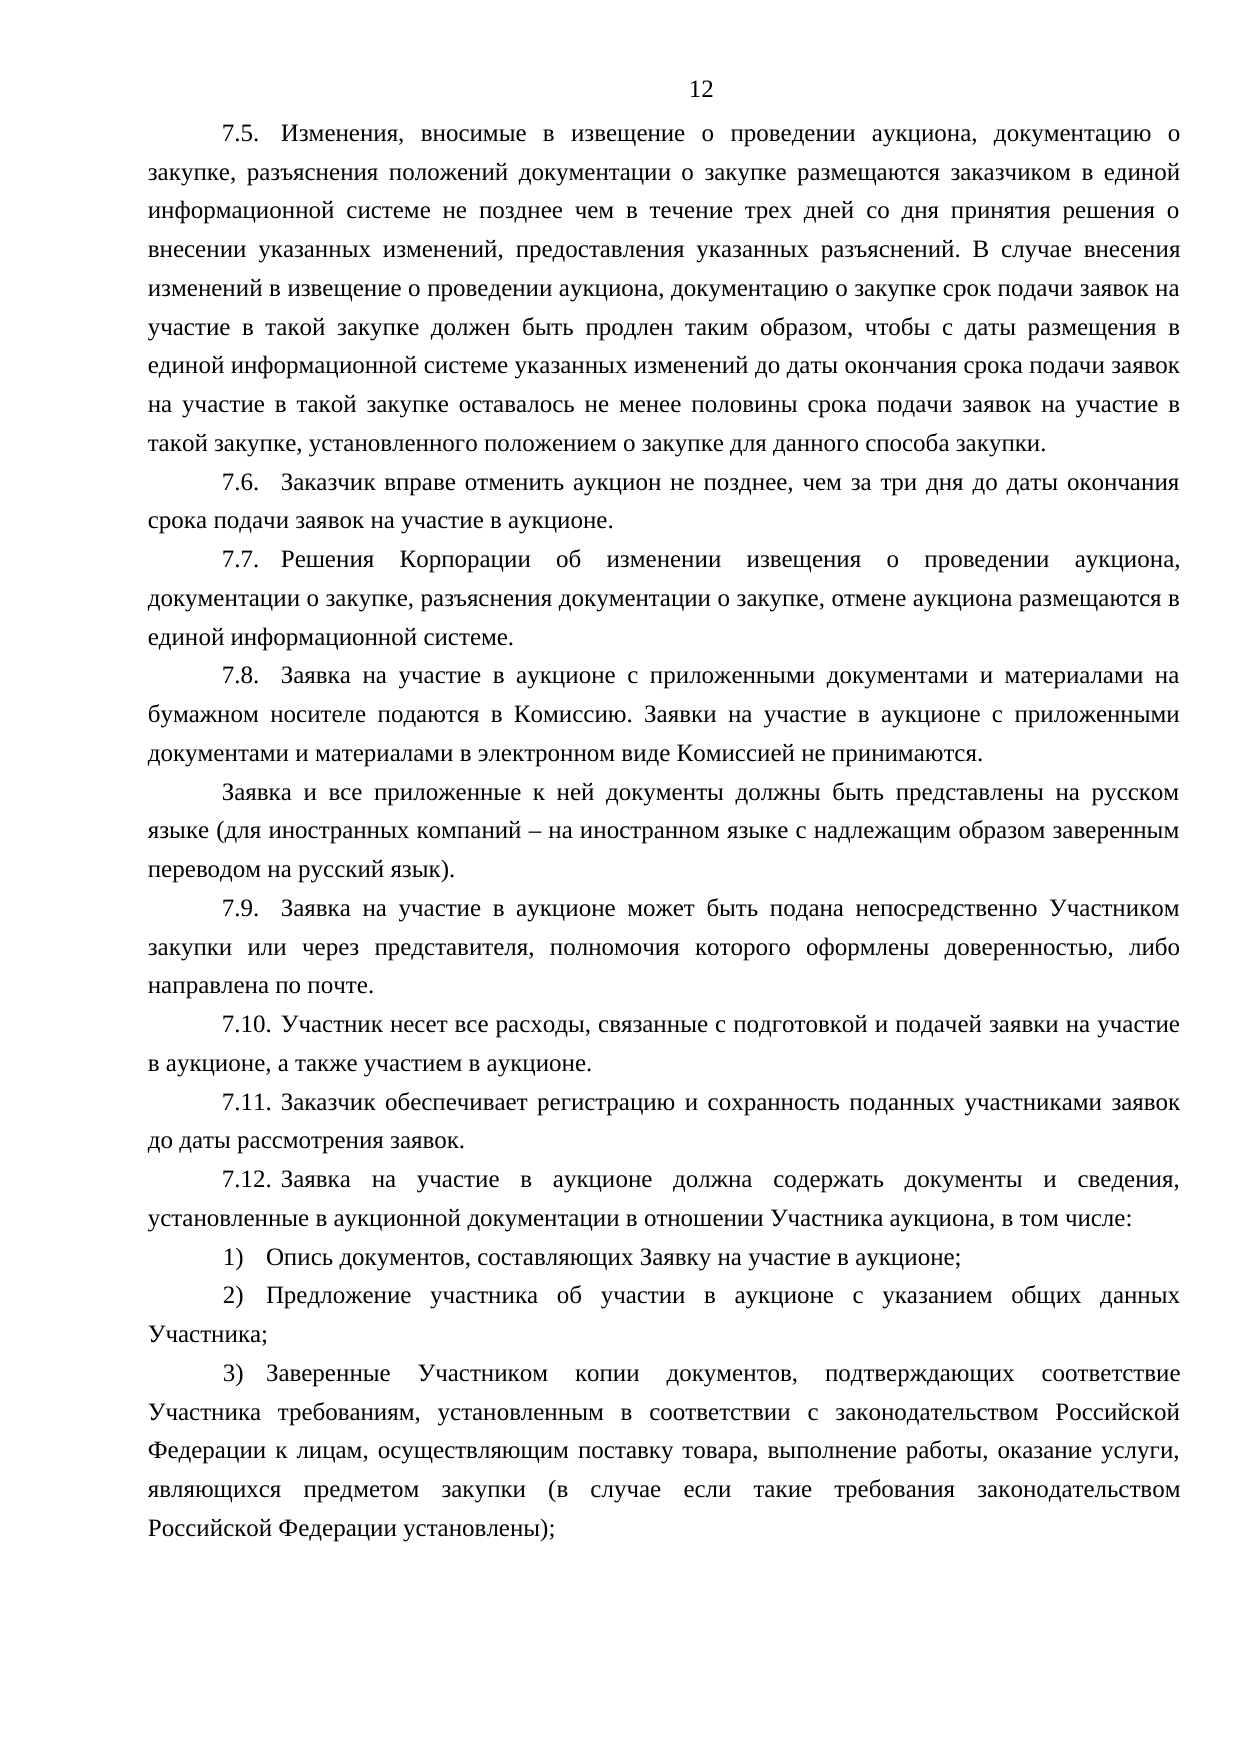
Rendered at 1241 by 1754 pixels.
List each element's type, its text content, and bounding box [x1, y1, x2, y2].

list Предложение участника об участии в аукционе с указанием общих данных Участника; [148, 1281, 1181, 1348]
list Заявка на участие в аукционе с приложенными документами и материалами на бумажном носителе подаются в Комиссию. Заявки на участие в аукционе с приложенными документами и материалами в электронном виде Комиссией не принимаются. [148, 661, 1181, 767]
list Заявка на участие в аукционе должна содержать документы и сведения, установленные в аукционной документации в отношении Участника аукциона, в том числе: [148, 1164, 1181, 1232]
list Заказчик обеспечивает регистрацию и сохранность поданных участниками заявок до даты рассмотрения заявок. [148, 1087, 1181, 1154]
list Заверенные Участником копии документов, подтверждающих соответствие Участника требованиям, установленным в соответствии с законодательством Российской Федерации к лицам, осуществляющим поставку товара, выполнение работы, оказание услуги, являющихся предметом закупки (в случае если такие требования законодательством Российской Федерации установлены); [148, 1358, 1181, 1542]
list Заказчик вправе отменить аукцион не позднее, чем за три дня до даты окончания срока подачи заявок на участие в аукционе. [148, 467, 1181, 534]
list Опись документов, составляющих Заявку на участие в аукционе; [148, 1242, 1181, 1271]
text Заявка и все приложенные к ней документы должны быть представлены на русском языке (для иностранных компаний – на иностранном языке с надлежащим образом заверенным переводом на русский язык). [148, 777, 1181, 883]
list Заявка на участие в аукционе может быть подана непосредственно Участником закупки или через представителя, полномочия которого оформлены доверенностью, либо направлена по почте. [148, 893, 1181, 999]
list Решения Корпорации об изменении извещения о проведении аукциона, документации о закупке, разъяснения документации о закупке, отмене аукциона размещаются в единой информационной системе. [148, 544, 1181, 651]
list Участник несет все расходы, связанные с подготовкой и подачей заявки на участие в аукционе, а также участием в аукционе. [148, 1009, 1181, 1077]
list Изменения, вносимые в извещение о проведении аукциона, документацию о закупке, разъяснения положений документации о закупке размещаются заказчиком в единой информационной системе не позднее чем в течение трех дней со дня принятия решения о внесении указанных изменений, предоставления указанных разъяснений. В случае внесения изменений в извещение о проведении аукциона, документацию о закупке срок подачи заявок на участие в такой закупке должен быть продлен таким образом, чтобы с даты размещения в единой информационной системе указанных изменений до даты окончания срока подачи заявок на участие в такой закупке оставалось не менее половины срока подачи заявок на участие в такой закупке, установленного положением о закупке для данного способа закупки. [148, 118, 1181, 457]
